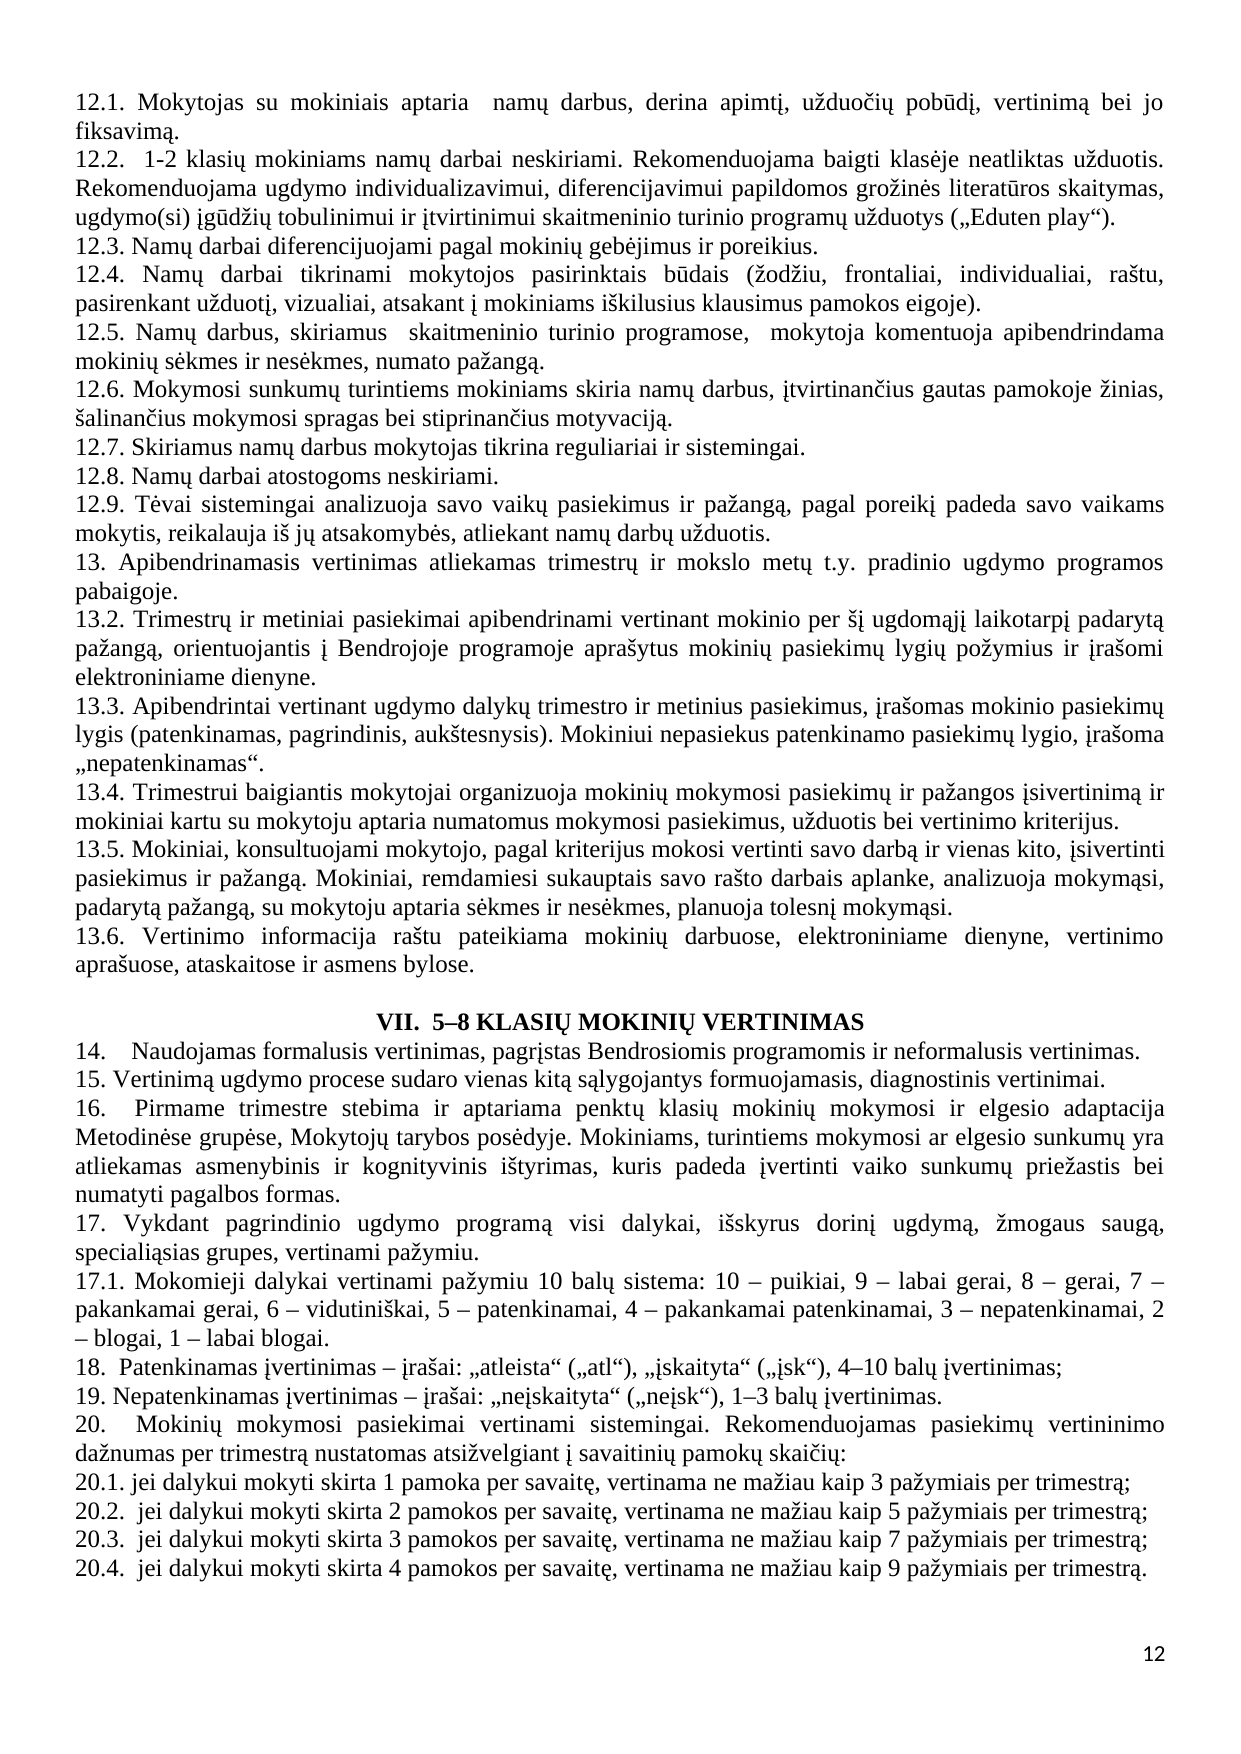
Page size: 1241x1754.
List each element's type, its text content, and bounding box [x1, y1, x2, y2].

text VII. 5–8 KLASIŲ MOKINIŲ VERTINIMAS [75, 1007, 1165, 1036]
text 12.7. Skiriamus namų darbus mokytojas tikrina reguliariai ir sistemingai. [75, 432, 1165, 461]
text 20. Mokinių mokymosi pasiekimai vertinami sistemingai. Rekomenduojamas pasiekimų vertininimo dažnumas per trimestrą nustatomas atsižvelgiant į savaitinių pamokų skaičių: [75, 1409, 1165, 1467]
text 17.1. Mokomieji dalykai vertinami pažymiu 10 balų sistema: 10 – puikiai, 9 – labai gerai, 8 – gerai, 7 – pakankamai gerai, 6 – vidutiniškai, 5 – patenkinamai, 4 – pakankamai patenkinamai, 3 – nepatenkinamai, 2 – blogai, 1 – labai blogai. [75, 1266, 1165, 1352]
text 15. Vertinimą ugdymo procese sudaro vienas kitą sąlygojantys formuojamasis, diagnostinis vertinimai. [75, 1064, 1165, 1093]
text 13.2. Trimestrų ir metiniai pasiekimai apibendrinami vertinant mokinio per šį ugdomąjį laikotarpį padarytą pažangą, orientuojantis į Bendrojoje programoje aprašytus mokinių pasiekimų lygių požymius ir įrašomi elektroniniame dienyne. [75, 604, 1165, 691]
text 13.4. Trimestrui baigiantis mokytojai organizuoja mokinių mokymosi pasiekimų ir pažangos įsivertinimą ir mokiniai kartu su mokytoju aptaria numatomus mokymosi pasiekimus, užduotis bei vertinimo kriterijus. [75, 777, 1165, 834]
text 16. Pirmame trimestre stebima ir aptariama penktų klasių mokinių mokymosi ir elgesio adaptacija Metodinėse grupėse, Mokytojų tarybos posėdyje. Mokiniams, turintiems mokymosi ar elgesio sunkumų yra atliekamas asmenybinis ir kognityvinis ištyrimas, kuris padeda įvertinti vaiko sunkumų priežastis bei numatyti pagalbos formas. [75, 1093, 1165, 1208]
text 12.6. Mokymosi sunkumų turintiems mokiniams skiria namų darbus, įtvirtinančius gautas pamokoje žinias, šalinančius mokymosi spragas bei stiprinančius motyvaciją. [75, 374, 1165, 432]
text 20.4. jei dalykui mokyti skirta 4 pamokos per savaitę, vertinama ne mažiau kaip 9 pažymiais per trimestrą. [75, 1553, 1165, 1582]
text 19. Nepatenkinamas įvertinimas – įrašai: „neįskaityta“ („neįsk“), 1–3 balų įvertinimas. [75, 1381, 1165, 1409]
text 13.5. Mokiniai, konsultuojami mokytojo, pagal kriterijus mokosi vertinti savo darbą ir vienas kito, įsivertinti pasiekimus ir pažangą. Mokiniai, remdamiesi sukauptais savo rašto darbais aplanke, analizuoja mokymąsi, padarytą pažangą, su mokytoju aptaria sėkmes ir nesėkmes, planuoja tolesnį mokymąsi. [75, 834, 1165, 921]
text 13.6. Vertinimo informacija raštu pateikiama mokinių darbuose, elektroniniame dienyne, vertinimo aprašuose, ataskaitose ir asmens bylose. [75, 921, 1165, 978]
text 20.1. jei dalykui mokyti skirta 1 pamoka per savaitę, vertinama ne mažiau kaip 3 pažymiais per trimestrą; [75, 1467, 1165, 1496]
text 12.2. 1-2 klasių mokiniams namų darbai neskiriami. Rekomenduojama baigti klasėje neatliktas užduotis. Rekomenduojama ugdymo individualizavimui, diferencijavimui papildomos grožinės literatūros skaitymas, ugdymo(si) įgūdžių tobulinimui ir įtvirtinimui skaitmeninio turinio programų užduotys („Eduten play“). [75, 144, 1165, 231]
text 12.3. Namų darbai diferencijuojami pagal mokinių gebėjimus ir poreikius. [75, 231, 1165, 259]
text 14. Naudojamas formalusis vertinimas, pagrįstas Bendrosiomis programomis ir neformalusis vertinimas. [75, 1036, 1165, 1064]
text 20.3. jei dalykui mokyti skirta 3 pamokos per savaitę, vertinama ne mažiau kaip 7 pažymiais per trimestrą; [75, 1524, 1165, 1553]
text 13. Apibendrinamasis vertinimas atliekamas trimestrų ir mokslo metų t.y. pradinio ugdymo programos pabaigoje. [75, 547, 1165, 604]
text 12.4. Namų darbai tikrinami mokytojos pasirinktais būdais (žodžiu, frontaliai, individualiai, raštu, pasirenkant užduotį, vizualiai, atsakant į mokiniams iškilusius klausimus pamokos eigoje). [75, 259, 1165, 317]
text 12.1. Mokytojas su mokiniais aptaria namų darbus, derina apimtį, užduočių pobūdį, vertinimą bei jo fiksavimą. [75, 87, 1165, 144]
text 17. Vykdant pagrindinio ugdymo programą visi dalykai, išskyrus dorinį ugdymą, žmogaus saugą, specialiąsias grupes, vertinami pažymiu. [75, 1208, 1165, 1266]
text 12.9. Tėvai sistemingai analizuoja savo vaikų pasiekimus ir pažangą, pagal poreikį padeda savo vaikams mokytis, reikalauja iš jų atsakomybės, atliekant namų darbų užduotis. [75, 489, 1165, 547]
text 18. Patenkinamas įvertinimas – įrašai: „atleista“ („atl“), „įskaityta“ („įsk“), 4–10 balų įvertinimas; [75, 1352, 1165, 1381]
text 20.2. jei dalykui mokyti skirta 2 pamokos per savaitę, vertinama ne mažiau kaip 5 pažymiais per trimestrą; [75, 1496, 1165, 1524]
text 12.5. Namų darbus, skiriamus skaitmeninio turinio programose, mokytoja komentuoja apibendrindama mokinių sėkmes ir nesėkmes, numato pažangą. [75, 317, 1165, 374]
text 13.3. Apibendrintai vertinant ugdymo dalykų trimestro ir metinius pasiekimus, įrašomas mokinio pasiekimų lygis (patenkinamas, pagrindinis, aukštesnysis). Mokiniui nepasiekus patenkinamo pasiekimų lygio, įrašoma „nepatenkinamas“. [75, 691, 1165, 777]
text 12.8. Namų darbai atostogoms neskiriami. [75, 461, 1165, 489]
